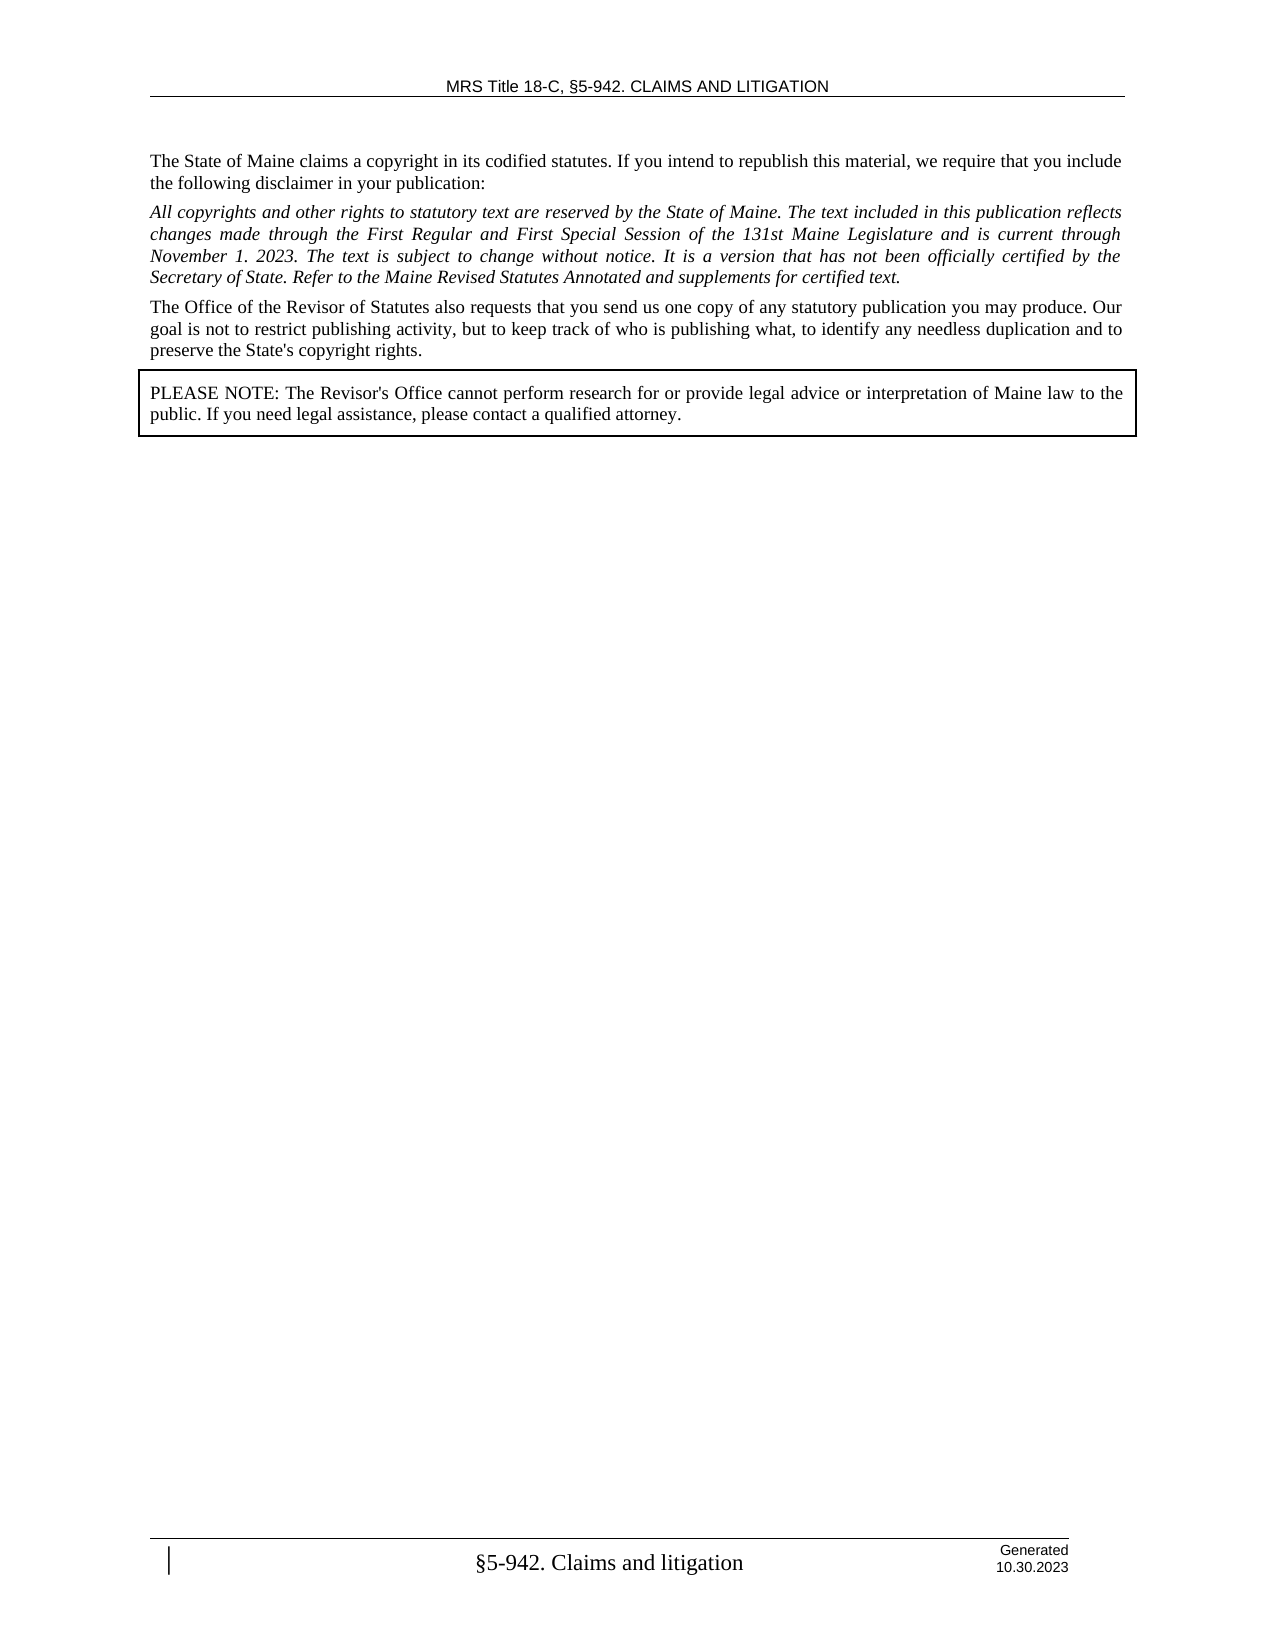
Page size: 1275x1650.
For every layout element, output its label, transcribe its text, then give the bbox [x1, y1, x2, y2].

text PLEASE NOTE: The Revisor's Office cannot perform research for or provide legal advice or interpretation of Maine law to the public. If you need legal assistance, please contact a qualified attorney. [140, 371, 1135, 435]
text The State of Maine claims a copyright in its codified statutes. If you intend to republish this material, we require that you include the following disclaimer in your publication: [150, 150, 1125, 193]
text All copyrights and other rights to statutory text are reserved by the State of Maine. The text included in this publication reflects changes made through the First Regular and First Special Session of the 131st Maine Legislature and is current through November 1. 2023 . The text is subject to change without notice. It is a version that has not been officially certified by the Secretary of State. Refer to the Maine Revised Statutes Annotated and supplements for certified text. [150, 201, 1125, 288]
text The Office of the Revisor of Statutes also requests that you send us one copy of any statutory publication you may produce. Our goal is not to restrict publishing activity, but to keep track of who is publishing what, to identify any needless duplication and to preserve the State's copyright rights. [150, 296, 1125, 361]
